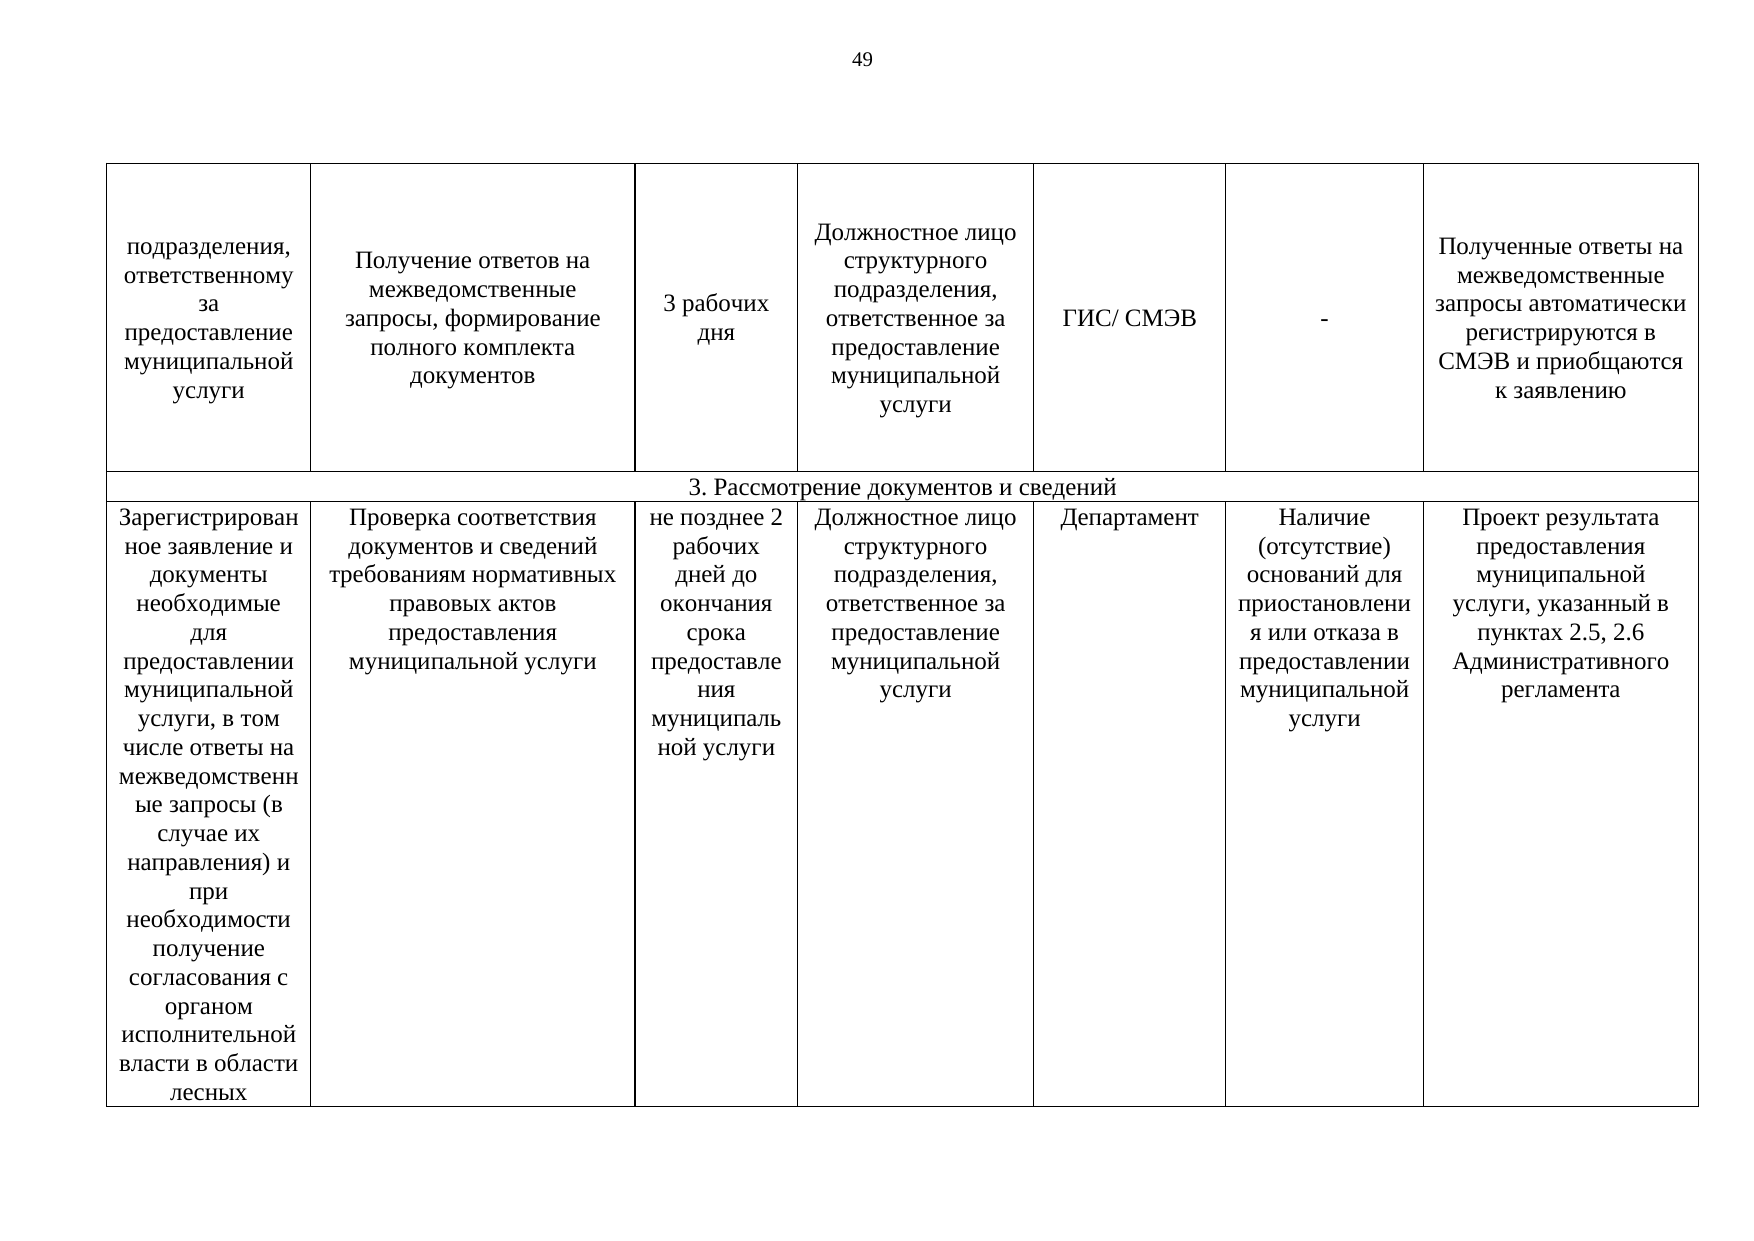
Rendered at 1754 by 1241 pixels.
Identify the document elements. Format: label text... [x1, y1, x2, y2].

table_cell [636, 502, 797, 1106]
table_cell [311, 502, 634, 1106]
table_cell Полученные ответы на межведомственные запросы автоматически регистрируются в СМЭВ и приобщаются к заявлению [1424, 164, 1698, 471]
table_cell 3. Рассмотрение документов и сведений [107, 472, 1698, 501]
table_cell - [1226, 164, 1423, 471]
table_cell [798, 502, 1033, 1106]
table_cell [107, 502, 310, 1106]
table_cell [1424, 502, 1698, 1106]
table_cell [798, 164, 1033, 471]
table_cell ГИС/ СМЭВ [1034, 164, 1225, 471]
table_cell Получение ответов на межведомственные запросы, формирование полного комплекта документов [311, 164, 634, 471]
table_cell 3 рабочих дня [636, 164, 797, 471]
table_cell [107, 164, 310, 471]
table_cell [1226, 502, 1423, 1106]
table_cell Департамент [1034, 502, 1225, 1106]
